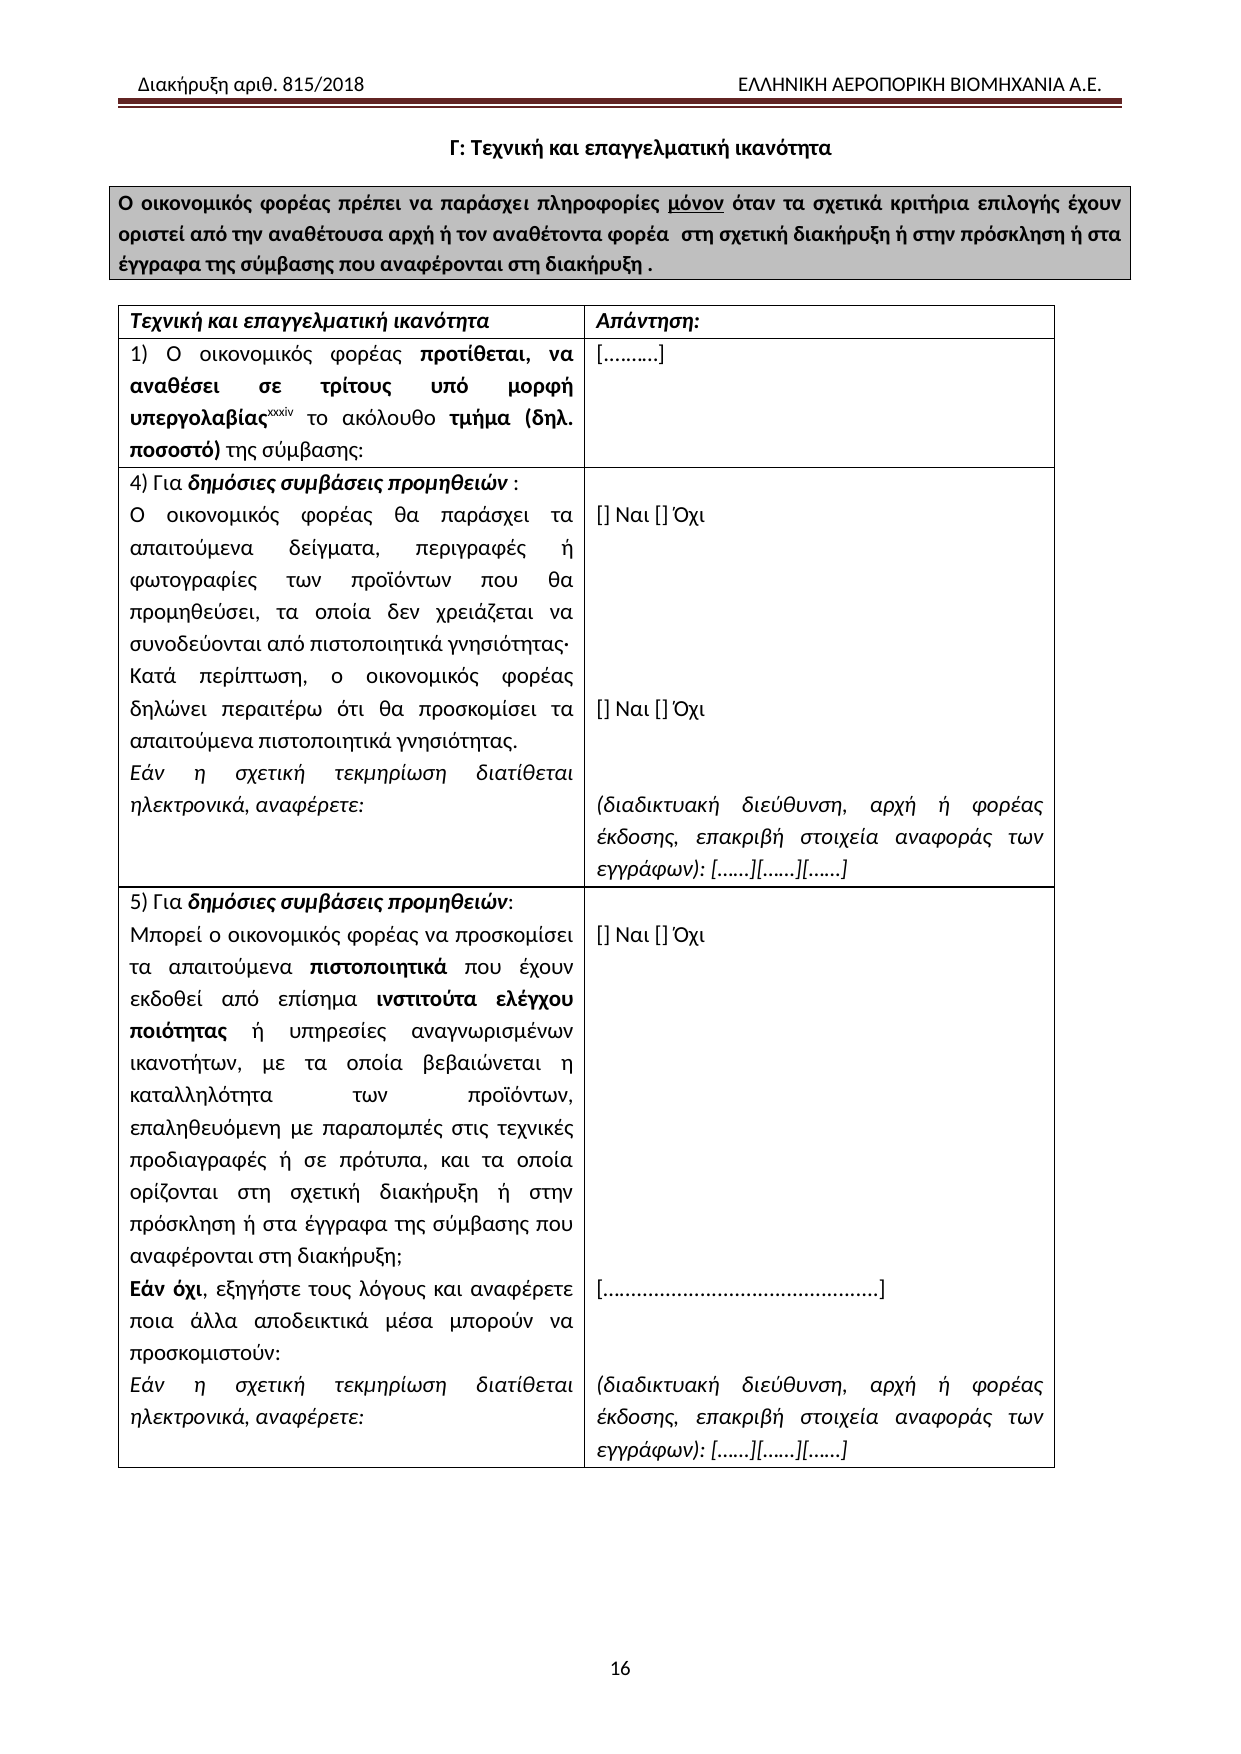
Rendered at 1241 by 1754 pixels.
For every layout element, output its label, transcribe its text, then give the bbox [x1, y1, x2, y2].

table_cell 1) Ο οικονομικός φορέας προτίθεται, να αναθέσει σε τρίτους υπό μορφή υπεργολαβίας το ακόλουθο τμήμα (δηλ. ποσοστό) της σύμβασης: [119, 339, 584, 467]
table_cell 4) Για δημόσιες συμβάσεις προμηθειών : Ο οικονομικός φορέας θα παράσχει τα απαιτούμενα δείγματα, περιγραφές ή φωτογραφίες των προϊόντων που θα προμηθεύσει, τα οποία δεν χρειάζεται να συνοδεύονται από πιστοποιητικά γνησιότητας· Κατά περίπτωση, ο οικονομικός φορέας δηλώνει περαιτέρω ότι θα προσκομίσει τα απαιτούμενα πιστοποιητικά γνησιότητας. Εάν η σχετική τεκμηρίωση διατίθεται ηλεκτρονικά, αναφέρετε: [119, 468, 584, 886]
table_header Τεχνική και επαγγελματική ικανότητα [119, 306, 584, 338]
table_cell [] Ναι [] Όχι [….............................................] (διαδικτυακή διεύθυνση, αρχή ή φορέας έκδοσης, επακριβή στοιχεία αναφοράς των εγγράφων): [……][……][……] [585, 888, 1054, 1467]
text Ο οικονομικός φορέας πρέπει να παράσχει πληροφορίες μόνον όταν τα σχετικά κριτήρια επιλογής έχουν οριστεί από την αναθέτουσα αρχή ή τον αναθέτοντα φορέα στη σχετική διακήρυξη ή στην πρόσκληση ή στα έγγραφα της σύμβασης που αναφέρονται στη διακήρυξη . [110, 187, 1130, 279]
table_header Απάντηση: [585, 306, 1054, 338]
table_cell [....……] [585, 339, 1054, 467]
table_cell 5) Για δημόσιες συμβάσεις προμηθειών: Μπορεί ο οικονομικός φορέας να προσκομίσει τα απαιτούμενα πιστοποιητικά που έχουν εκδοθεί από επίσημα ινστιτούτα ελέγχου ποιότητας ή υπηρεσίες αναγνωρισμένων ικανοτήτων, με τα οποία βεβαιώνεται η καταλληλότητα των προϊόντων, επαληθευόμενη με παραπομπές στις τεχνικές προδιαγραφές ή σε πρότυπα, και τα οποία ορίζονται στη σχετική διακήρυξη ή στην πρόσκληση ή στα έγγραφα της σύμβασης που αναφέρονται στη διακήρυξη; Εάν όχι, εξηγήστε τους λόγους και αναφέρετε ποια άλλα αποδεικτικά μέσα μπορούν να προσκομιστούν: Εάν η σχετική τεκμηρίωση διατίθεται ηλεκτρονικά, αναφέρετε: [119, 888, 584, 1467]
table_cell [] Ναι [] Όχι [] Ναι [] Όχι (διαδικτυακή διεύθυνση, αρχή ή φορέας έκδοσης, επακριβή στοιχεία αναφοράς των εγγράφων): [……][……][……] [585, 468, 1054, 886]
text Γ: Τεχνική και επαγγελματική ικανότητα [118, 133, 1122, 161]
